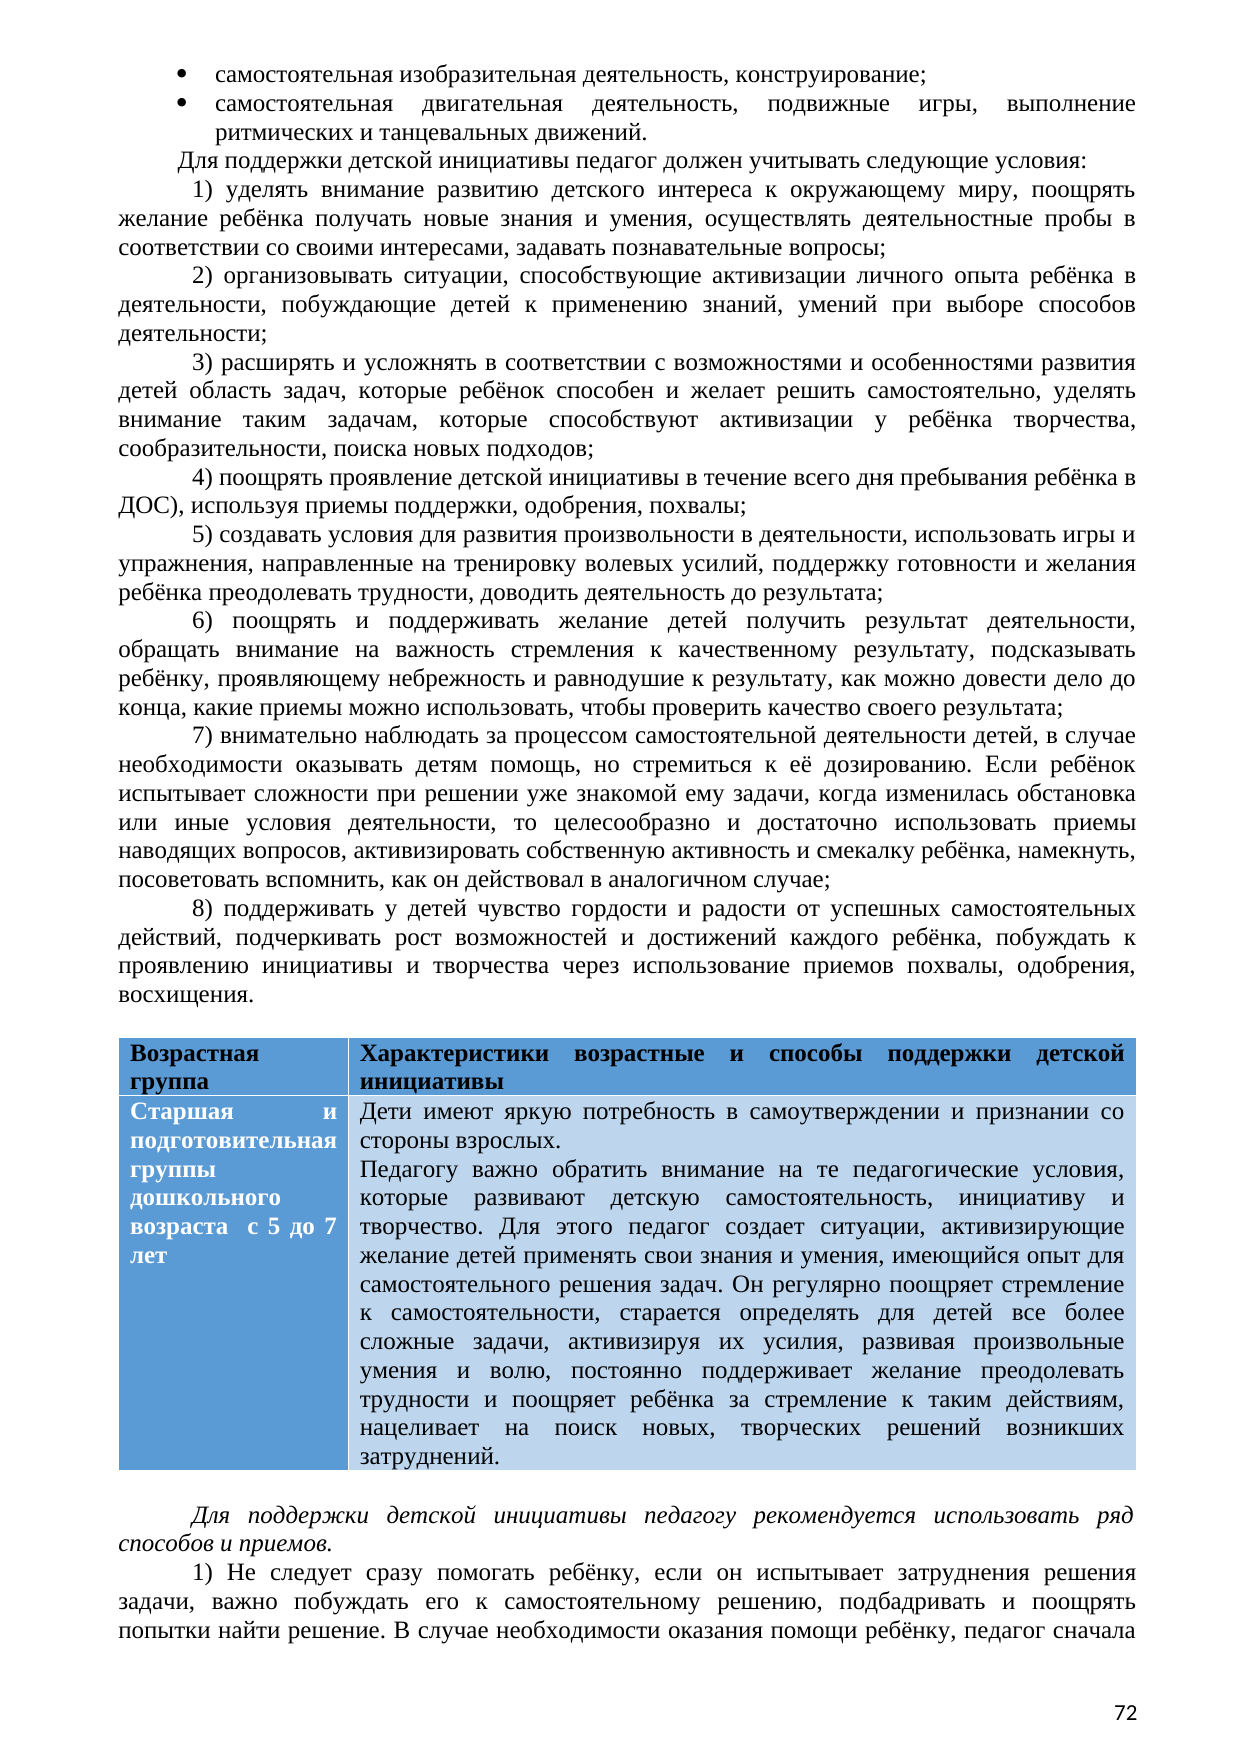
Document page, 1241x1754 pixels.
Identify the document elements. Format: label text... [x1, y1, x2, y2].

text 1) уделять внимание развитию детского интереса к окружающему миру, поощрять желание ребёнка получать новые знания и умения, осуществлять деятельностные пробы в соответствии со своими интересами, задавать познавательные вопросы; [118, 174, 1137, 260]
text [118, 1557, 1137, 1643]
list самостоятельная двигательная деятельность, подвижные игры, выполнение ритмических и танцевальных движений. [177, 88, 1137, 145]
text 6) поощрять и поддерживать желание детей получить результат деятельности, обращать внимание на важность стремления к качественному результату, подсказывать ребёнку, проявляющему небрежность и равнодушие к результату, как можно довести дело до конца, какие приемы можно использовать, чтобы проверить качество своего результата; [118, 605, 1137, 720]
table_cell Дети имеют яркую потребность в самоутверждении и признании со стороны взрослых. Педагогу важно обратить внимание на те педагогические условия, которые развивают детскую самостоятельность, инициативу и творчество. Для этого педагог создает ситуации, активизирующие желание детей применять свои знания и умения, имеющийся опыт для самостоятельного решения задач. Он регулярно поощряет стремление к самостоятельности, старается определять для детей все более сложные задачи, активизируя их усилия, развивая произвольные умения и волю, постоянно поддерживает желание преодолевать трудности и поощряет ребёнка за стремление к таким действиям, нацеливает на поиск новых, творческих решений возникших затруднений. [349, 1096, 1136, 1470]
text 5) создавать условия для развития произвольности в деятельности, использовать игры и упражнения, направленные на тренировку волевых усилий, поддержку готовности и желания ребёнка преодолевать трудности, доводить деятельность до результата; [118, 519, 1137, 605]
text 3) расширять и усложнять в соответствии с возможностями и особенностями развития детей область задач, которые ребёнок способен и желает решить самостоятельно, уделять внимание таким задачам, которые способствуют активизации у ребёнка творчества, сообразительности, поиска новых подходов; [118, 347, 1137, 462]
text 2) организовывать ситуации, способствующие активизации личного опыта ребёнка в деятельности, побуждающие детей к применению знаний, умений при выборе способов деятельности; [118, 260, 1137, 347]
list самостоятельная изобразительная деятельность, конструирование; [177, 59, 1137, 88]
table_header Возрастная группа [119, 1038, 348, 1095]
table_cell Старшая и подготовительная группы дошкольного возраста с 5 до 7 лет [119, 1096, 348, 1470]
table_header Характеристики возрастные и способы поддержки детской инициативы [349, 1038, 1136, 1095]
text 8) поддерживать у детей чувство гордости и радости от успешных самостоятельных действий, подчеркивать рост возможностей и достижений каждого ребёнка, побуждать к проявлению инициативы и творчества через использование приемов похвалы, одобрения, восхищения. [118, 893, 1137, 1008]
text 7) внимательно наблюдать за процессом самостоятельной деятельности детей, в случае необходимости оказывать детям помощь, но стремиться к её дозированию. Если ребёнок испытывает сложности при решении уже знакомой ему задачи, когда изменилась обстановка или иные условия деятельности, то целесообразно и достаточно использовать приемы наводящих вопросов, активизировать собственную активность и смекалку ребёнка, намекнуть, посоветовать вспомнить, как он действовал в аналогичном случае; [118, 720, 1137, 893]
text Для поддержки детской инициативы педагогу рекомендуется использовать ряд способов и приемов. [118, 1500, 1137, 1557]
text Для поддержки детской инициативы педагог должен учитывать следующие условия: [118, 145, 1137, 174]
text 4) поощрять проявление детской инициативы в течение всего дня пребывания ребёнка в ДОС), используя приемы поддержки, одобрения, похвалы; [118, 462, 1137, 519]
